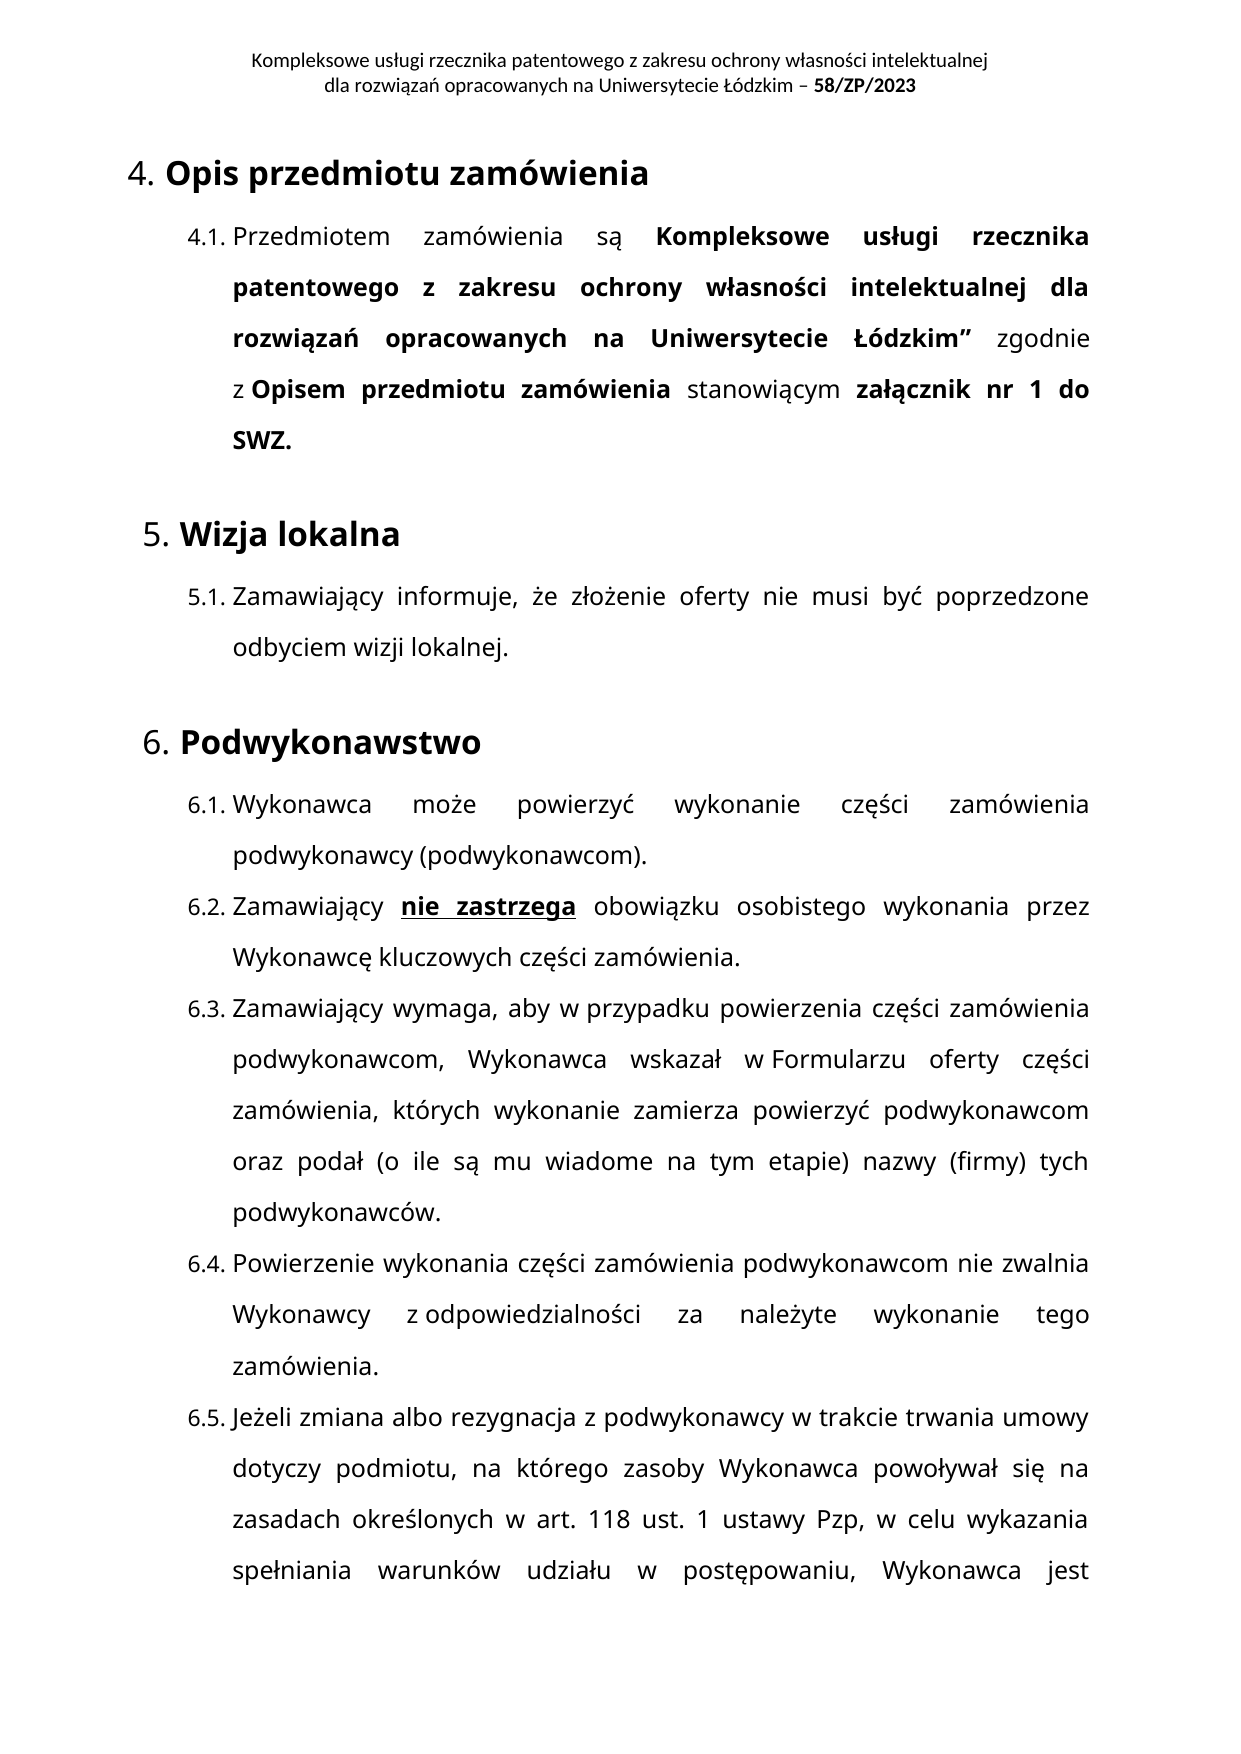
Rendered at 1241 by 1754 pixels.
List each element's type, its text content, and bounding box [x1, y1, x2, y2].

subtitle Podwykonawstwo [142, 718, 1090, 764]
subtitle Wizja lokalna [142, 511, 1090, 556]
list Zamawiający wymaga, aby w przypadku powierzenia części zamówienia podwykonawcom, Wykonawca wskazał w Formularzu oferty części zamówienia, których wykonanie zamierza powierzyć podwykonawcom oraz podał (o ile są mu wiadome na tym etapie) nazwy (firmy) tych podwykonawców. [187, 991, 1090, 1229]
list Zamawiający nie zastrzega obowiązku osobistego wykonania przez Wykonawcę kluczowych części zamówienia. [187, 889, 1090, 974]
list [187, 1399, 1090, 1586]
list Powierzenie wykonania części zamówienia podwykonawcom nie zwalnia Wykonawcy z odpowiedzialności za należyte wykonanie tego zamówienia. [187, 1246, 1090, 1382]
list Zamawiający informuje, że złożenie oferty nie musi być poprzedzone odbyciem wizji lokalnej. [187, 579, 1090, 664]
subtitle Opis przedmiotu zamówienia [127, 150, 1090, 195]
list Przedmiotem zamówienia są Kompleksowe usługi rzecznika patentowego z zakresu ochrony własności intelektualnej dla rozwiązań opracowanych na Uniwersytecie Łódzkim” zgodnie z Opisem przedmiotu zamówienia stanowiącym załącznik nr 1 do SWZ. [187, 218, 1090, 456]
list Wykonawca może powierzyć wykonanie części zamówienia podwykonawcy (podwykonawcom). [187, 787, 1090, 872]
